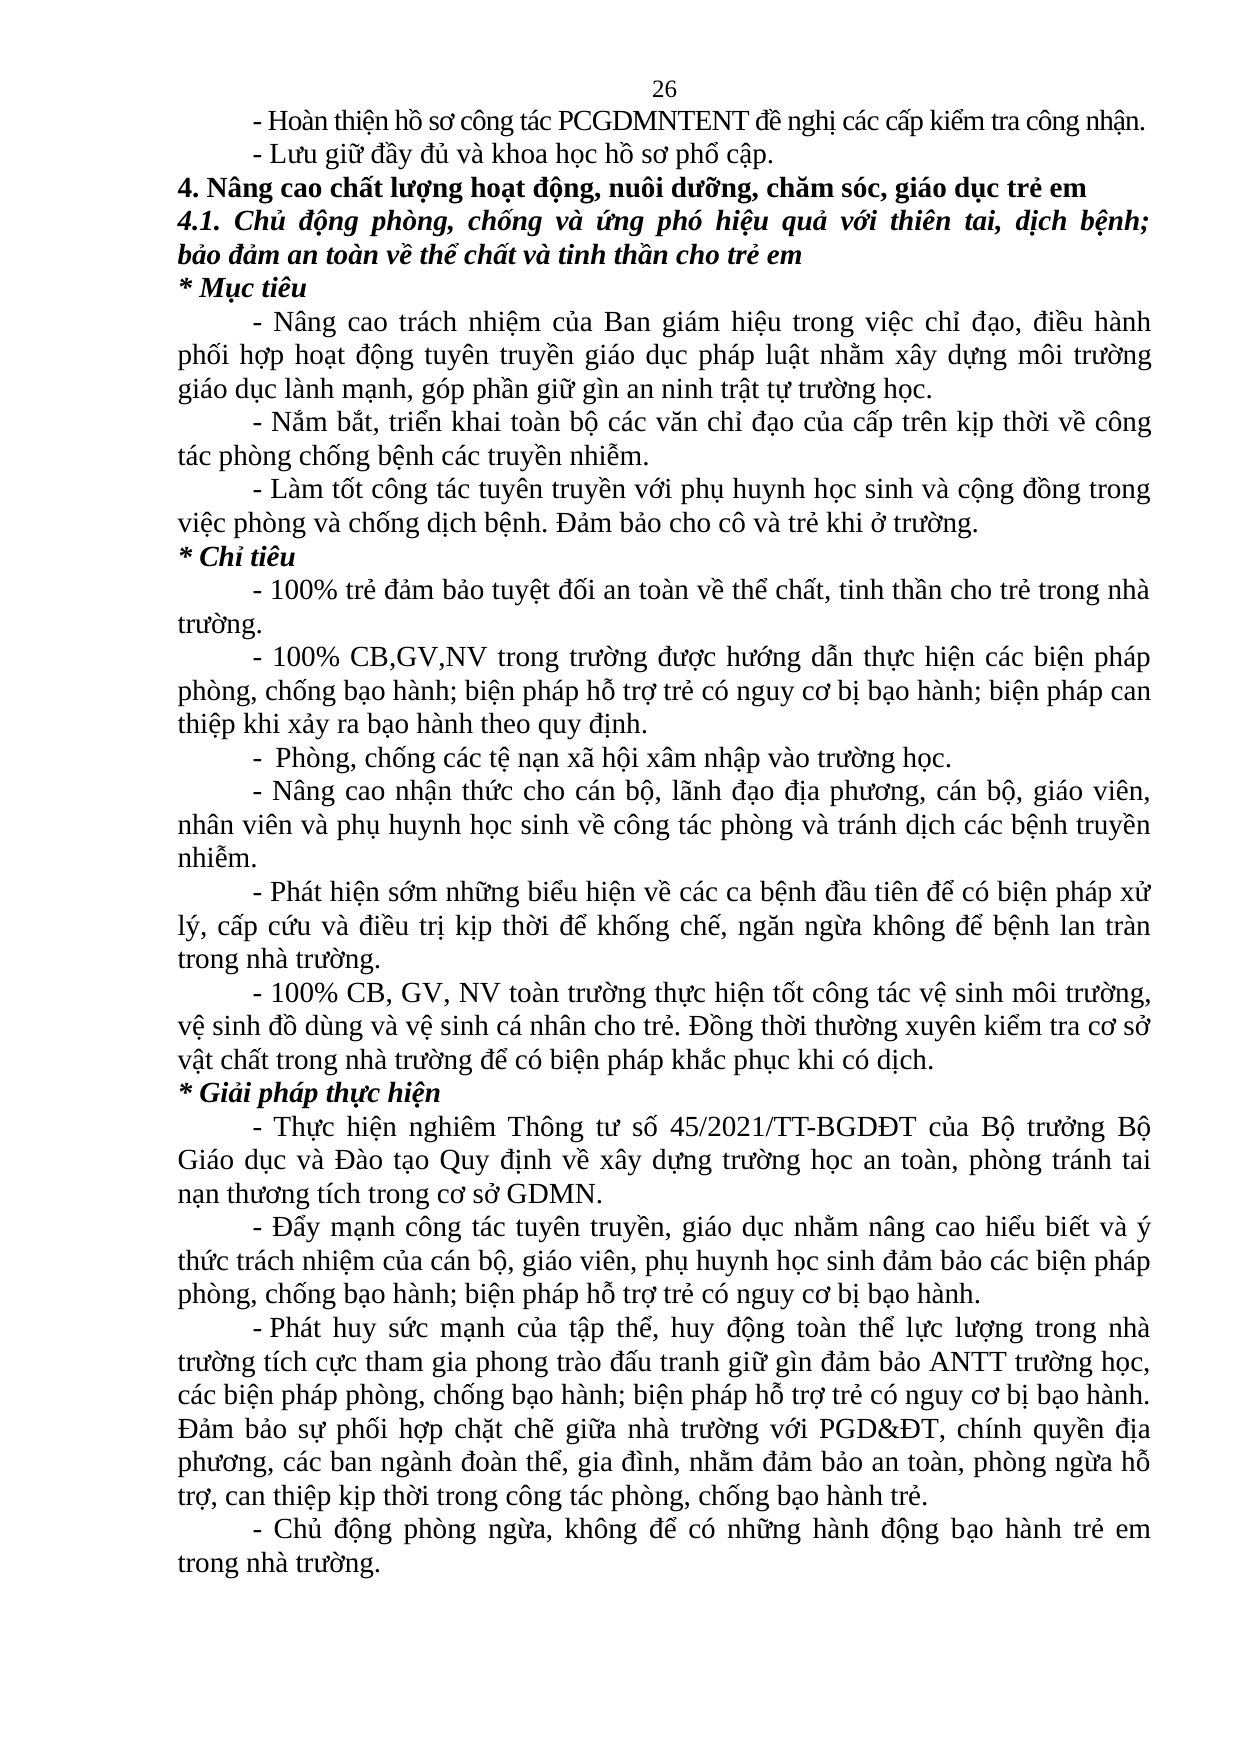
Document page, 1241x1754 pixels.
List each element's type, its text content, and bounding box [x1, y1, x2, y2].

text - Nắm bắt, triển khai toàn bộ các văn chỉ đạo của cấp trên kịp thời về công tác phòng chống bệnh các truyền nhiễm. [177, 404, 1152, 472]
text - Hoàn thiện hồ sơ công tác PCGDMNTENT đề nghị các cấp kiểm tra công nhận. [177, 103, 1152, 136]
text - 100% trẻ đảm bảo tuyệt đối an toàn về thể chất, tinh thần cho trẻ trong nhà trường. [177, 572, 1152, 639]
text * Chỉ tiêu [177, 539, 1152, 572]
text - Phòng, chống các tệ nạn xã hội xâm nhập vào trường học. [177, 740, 1152, 773]
text - 100% CB, GV, NV toàn trường thực hiện tốt công tác vệ sinh môi trường, vệ sinh đồ dùng và vệ sinh cá nhân cho trẻ. Đồng thời thường xuyên kiểm tra cơ sở vật chất trong nhà trường để có biện pháp khắc phục khi có dịch. [177, 975, 1152, 1075]
text - Nâng cao trách nhiệm của Ban giám hiệu trong việc chỉ đạo, điều hành phối hợp hoạt động tuyên truyền giáo dục pháp luật nhằm xây dựng môi trường giáo dục lành mạnh, góp phần giữ gìn an ninh trật tự trường học. [177, 304, 1152, 404]
text 4. Nâng cao chất lượng hoạt động, nuôi dưỡng, chăm sóc, giáo dục trẻ em [177, 170, 1152, 203]
text * Giải pháp thực hiện [177, 1075, 1152, 1109]
text - Nâng cao nhận thức cho cán bộ, lãnh đạo địa phương, cán bộ, giáo viên, nhân viên và phụ huynh học sinh về công tác phòng và tránh dịch các bệnh truyền nhiễm. [177, 773, 1152, 874]
text - Đẩy mạnh công tác tuyên truyền, giáo dục nhằm nâng cao hiểu biết và ý thức trách nhiệm của cán bộ, giáo viên, phụ huynh học sinh đảm bảo các biện pháp phòng, chống bạo hành; biện pháp hỗ trợ trẻ có nguy cơ bị bạo hành. [177, 1209, 1152, 1310]
text * Mục tiêu [177, 270, 1152, 304]
text - Phát hiện sớm những biểu hiện về các ca bệnh đầu tiên để có biện pháp xử lý, cấp cứu và điều trị kịp thời để khống chế, ngăn ngừa không để bệnh lan tràn trong nhà trường. [177, 874, 1152, 975]
text - Chủ động phòng ngừa, không để có những hành động bạo hành trẻ em trong nhà trường. [177, 1511, 1152, 1578]
text - 100% CB,GV,NV trong trường được hướng dẫn thực hiện các biện pháp phòng, chống bạo hành; biện pháp hỗ trợ trẻ có nguy cơ bị bạo hành; biện pháp can thiệp khi xảy ra bạo hành theo quy định. [177, 639, 1152, 740]
text - Làm tốt công tác tuyên truyền với phụ huynh học sinh và cộng đồng trong việc phòng và chống dịch bệnh. Đảm bảo cho cô và trẻ khi ở trường. [177, 472, 1152, 539]
text - Lưu giữ đầy đủ và khoa học hồ sơ phổ cập. [177, 136, 1152, 170]
text - Thực hiện nghiêm Thông tư số 45/2021/TT-BGDĐT của Bộ trưởng Bộ Giáo dục và Đào tạo Quy định về xây dựng trường học an toàn, phòng tránh tai nạn thương tích trong cơ sở GDMN. [177, 1109, 1152, 1209]
text 4.1. Chủ động phòng, chống và ứng phó hiệu quả với thiên tai, dịch bệnh; bảo đảm an toàn về thể chất và tinh thần cho trẻ em [177, 203, 1152, 270]
text - Phát huy sức mạnh của tập thể, huy động toàn thể lực lượng trong nhà trường tích cực tham gia phong trào đấu tranh giữ gìn đảm bảo ANTT trường học, các biện pháp phòng, chống bạo hành; biện pháp hỗ trợ trẻ có nguy cơ bị bạo hành. Đảm bảo sự phối hợp chặt chẽ giữa nhà trường với PGD&ĐT, chính quyền địa phương, các ban ngành đoàn thể, gia đình, nhằm đảm bảo an toàn, phòng ngừa hỗ trợ, can thiệp kịp thời trong công tác phòng, chống bạo hành trẻ. [177, 1310, 1152, 1511]
